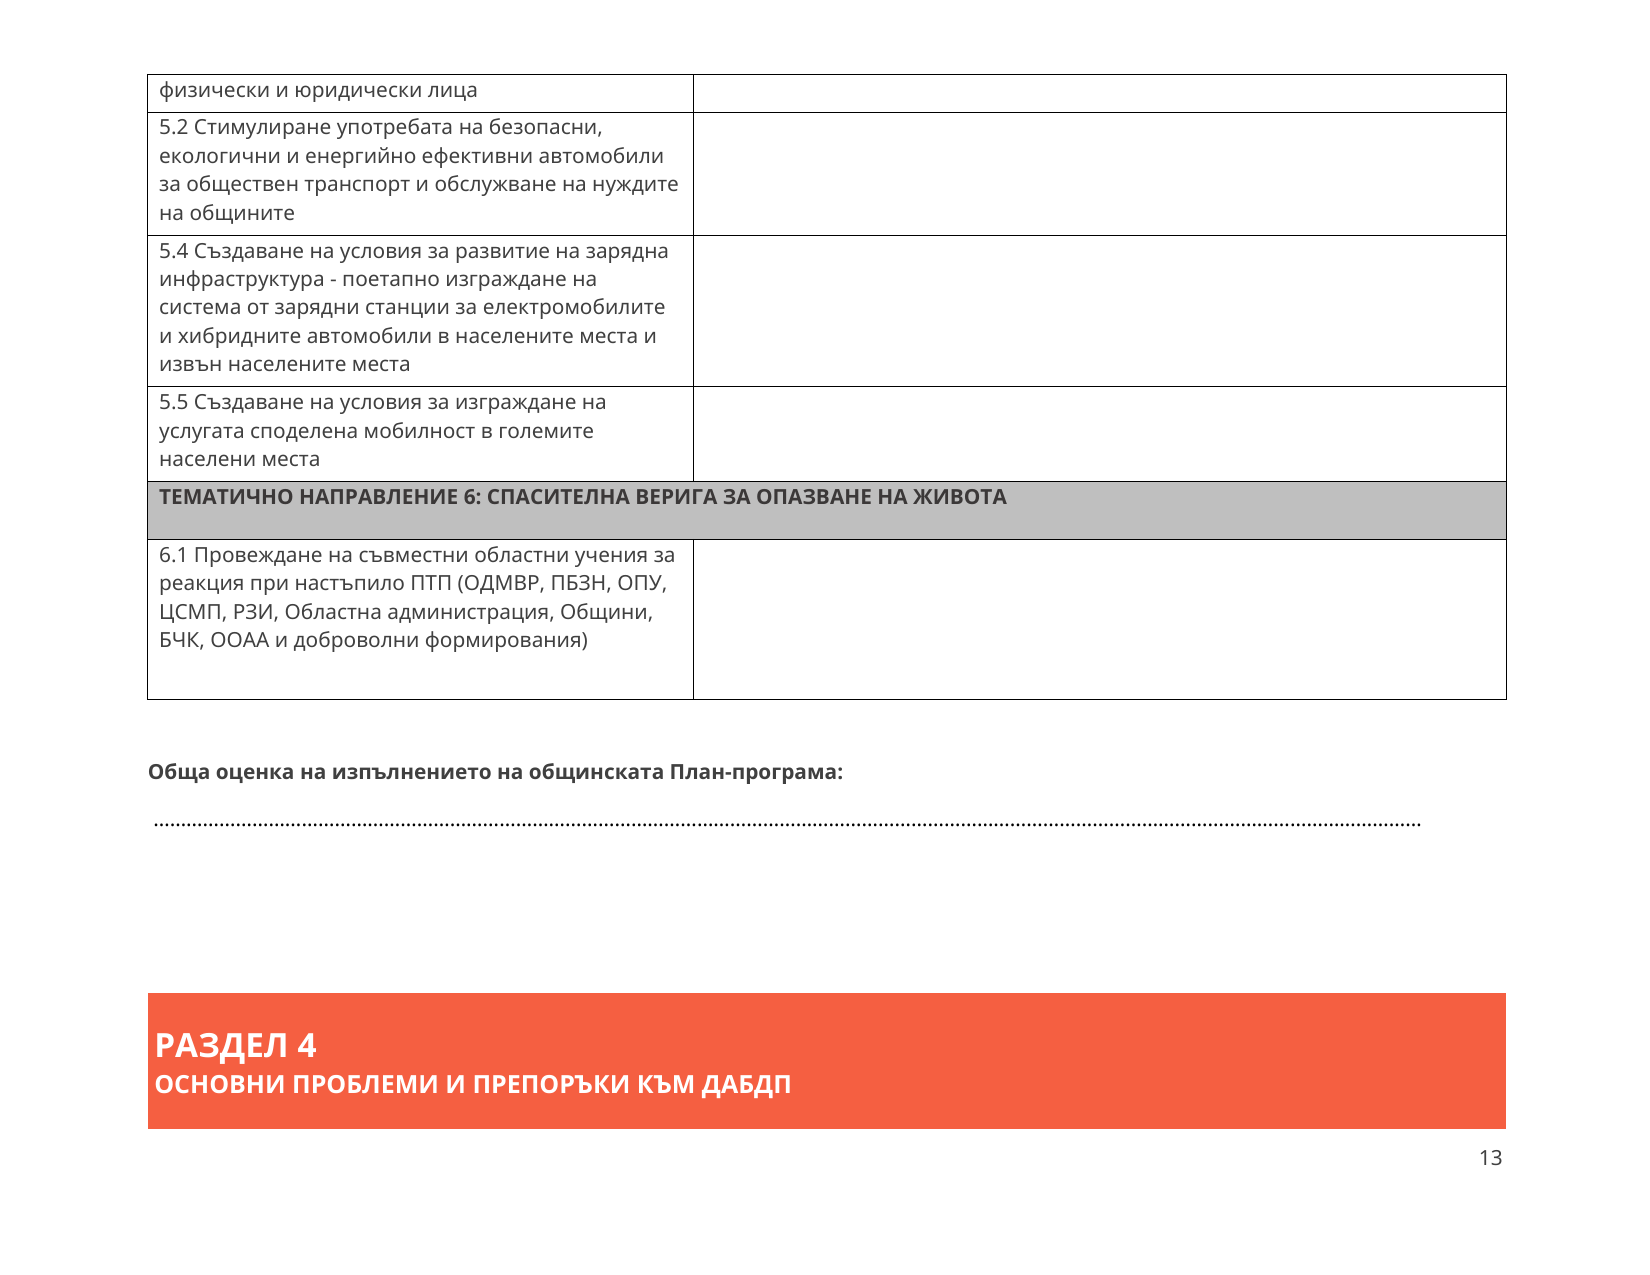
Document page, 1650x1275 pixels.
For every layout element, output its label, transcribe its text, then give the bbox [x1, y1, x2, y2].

table_cell 5.5 Създаване на условия за изграждане на услугата споделена мобилност в големите населени места [148, 387, 693, 481]
table_cell 6.1 Провеждане на съвместни областни учения за реакция при настъпило ПТП (ОДМВР, ПБЗН, ОПУ, ЦСМП, РЗИ, Областна администрация, Общини, БЧК, ООАА и доброволни формирования) [148, 540, 693, 699]
table_cell [694, 113, 1506, 235]
text Обща оценка на изпълнението на общинската План-програма: [148, 757, 1502, 785]
table_cell 5.4 Създаване на условия за развитие на зарядна инфраструктура - поетапно изграждане на система от зарядни станции за електромобилите и хибридните автомобили в населените места и извън населените места [148, 236, 693, 386]
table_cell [148, 75, 693, 112]
text ОСНОВНИ ПРОБЛЕМИ И ПРЕПОРЪКИ КЪМ ДАБДП [148, 1067, 1506, 1101]
text РАЗДЕЛ 4 [148, 1022, 1506, 1067]
table_cell ТЕМАТИЧНО НАПРАВЛЕНИЕ 6: СПАСИТЕЛНА ВЕРИГА ЗА ОПАЗВАНЕ НА ЖИВОТА [148, 482, 1506, 539]
table_cell [694, 540, 1506, 699]
text …………………………………………………………………………………………………………………………………………………………………………………………………………… [148, 804, 1502, 832]
table_cell [694, 75, 1506, 112]
table_cell 5.2 Стимулиране употребата на безопасни, екологични и енергийно ефективни автомобили за обществен транспорт и обслужване на нуждите на общините [148, 113, 693, 235]
table_cell [694, 387, 1506, 481]
table_cell [694, 236, 1506, 386]
